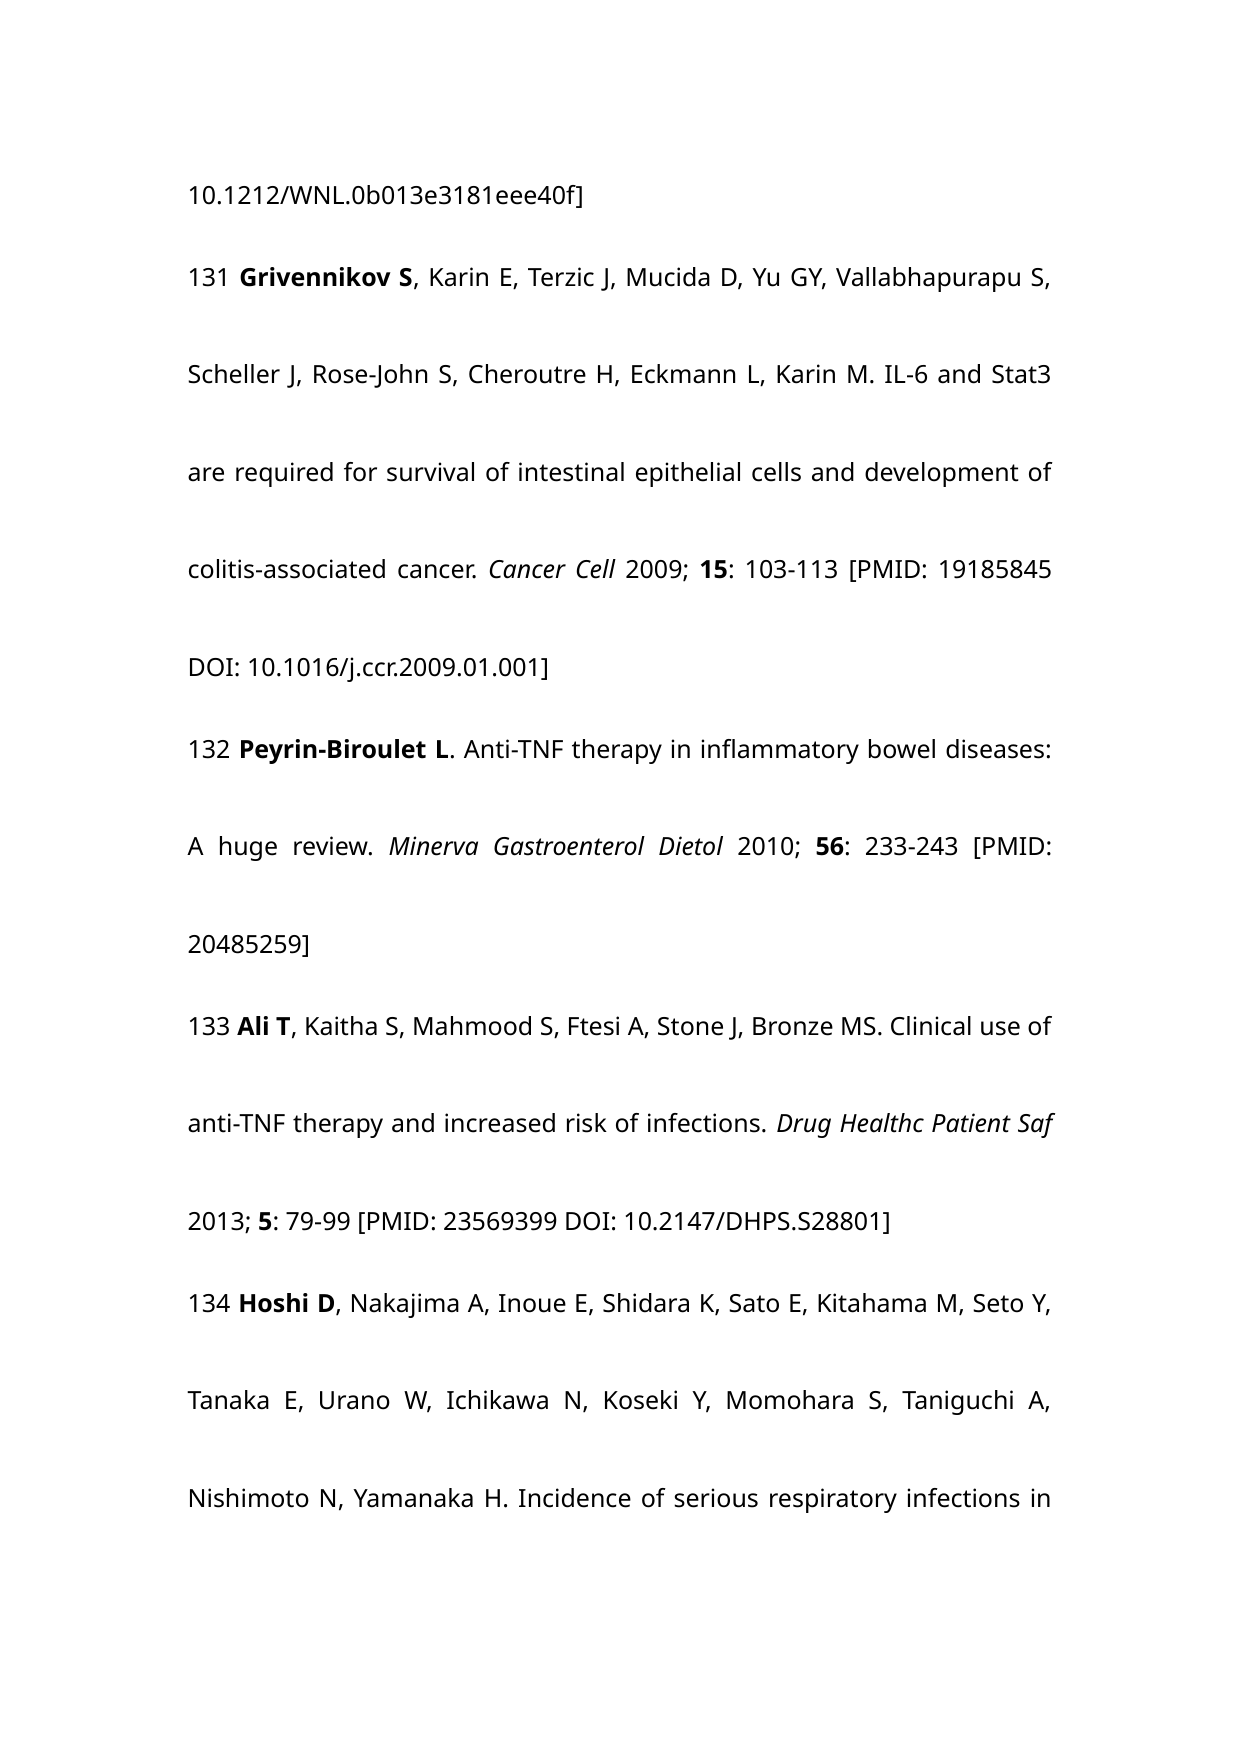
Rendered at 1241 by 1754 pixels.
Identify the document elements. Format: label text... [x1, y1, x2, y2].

text 132 Peyrin-Biroulet L. Anti-TNF therapy in inflammatory bowel diseases: A huge review. Minerva Gastroenterol Dietol 2010; 56: 233-243 [PMID: 20485259] [187, 716, 1053, 976]
text 131 Grivennikov S, Karin E, Terzic J, Mucida D, Yu GY, Vallabhapurapu S, Scheller J, Rose-John S, Cheroutre H, Eckmann L, Karin M. IL-6 and Stat3 are required for survival of intestinal epithelial cells and development of colitis-associated cancer. Cancer Cell 2009; 15: 103-113 [PMID: 19185845 DOI: 10.1016/j.ccr.2009.01.001] [187, 244, 1053, 699]
text 133 Ali T, Kaitha S, Mahmood S, Ftesi A, Stone J, Bronze MS. Clinical use of anti-TNF therapy and increased risk of infections. Drug Healthc Patient Saf 2013; 5: 79-99 [PMID: 23569399 DOI: 10.2147/DHPS.S28801] [187, 993, 1053, 1253]
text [187, 162, 1053, 227]
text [187, 1270, 1053, 1530]
